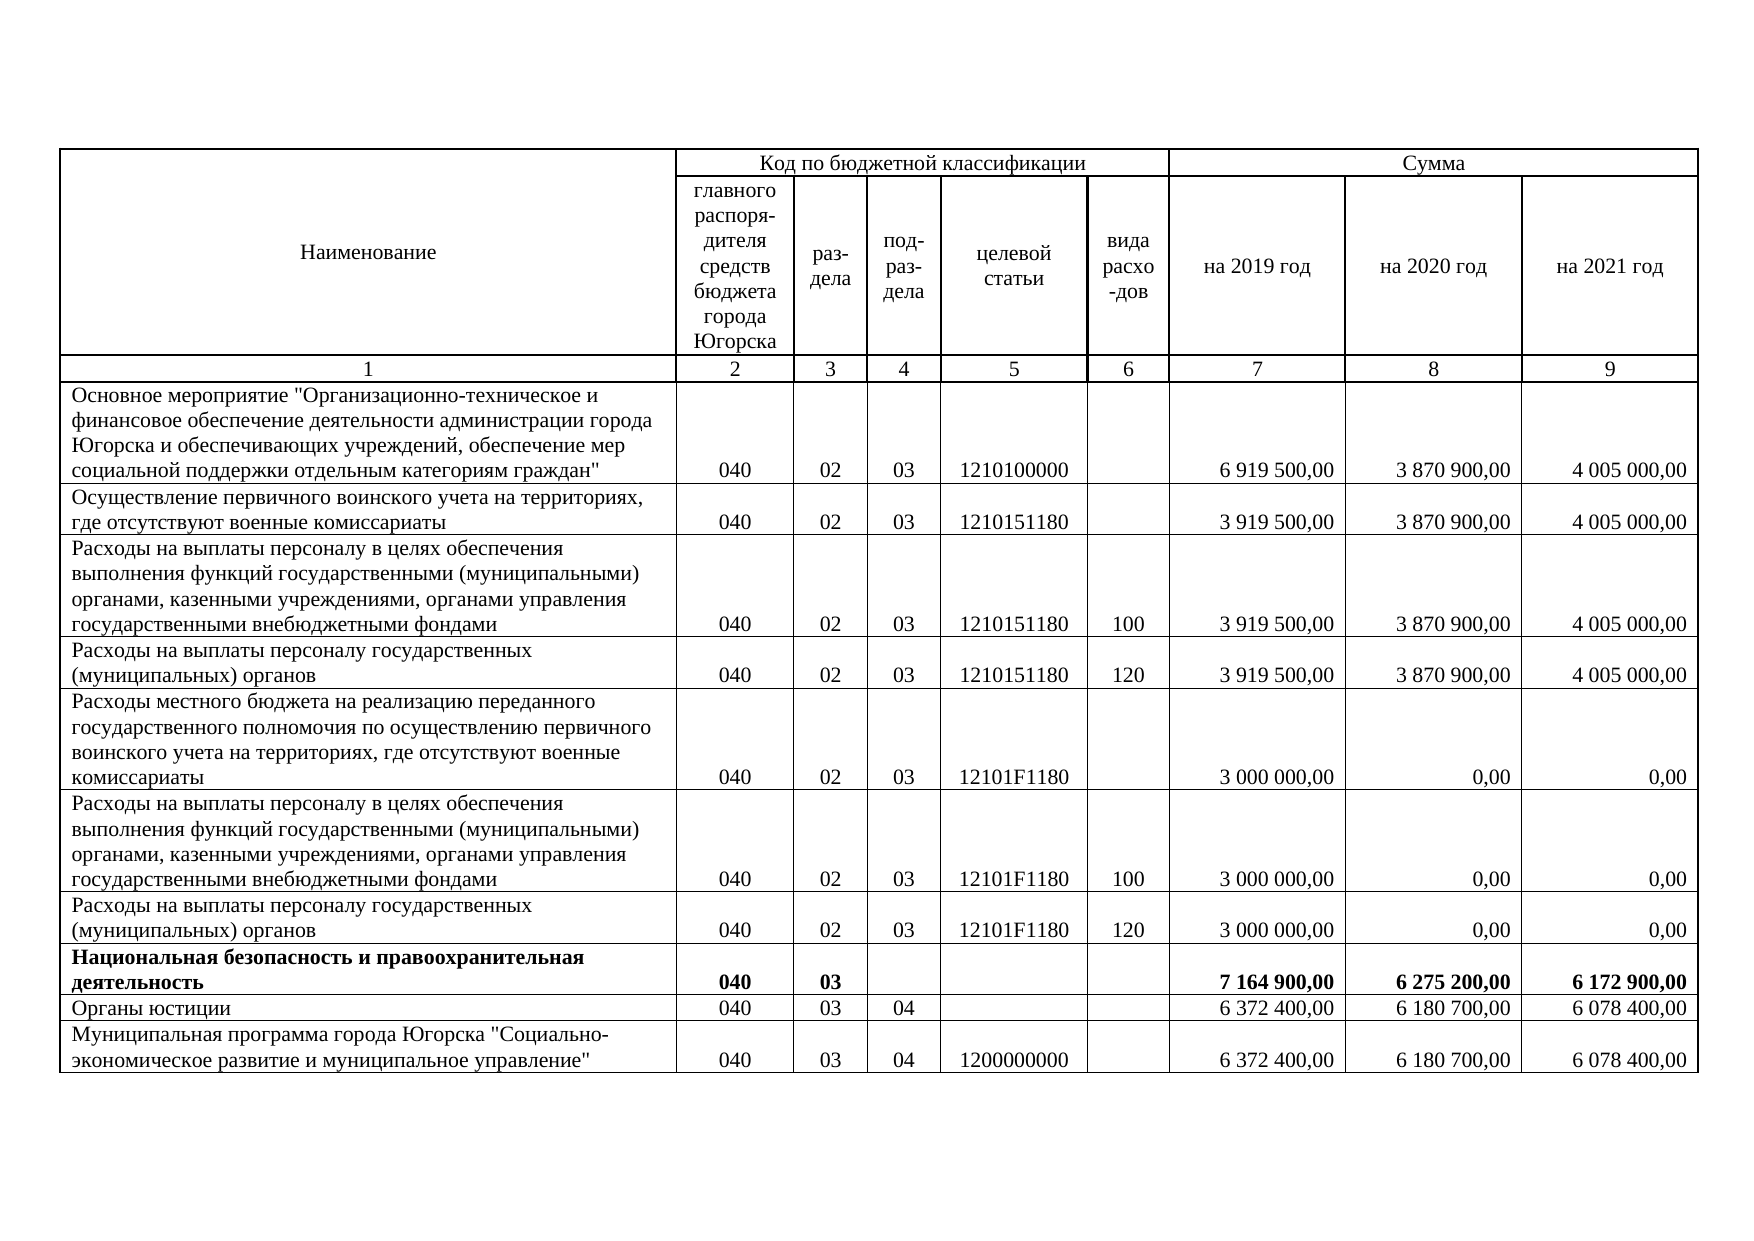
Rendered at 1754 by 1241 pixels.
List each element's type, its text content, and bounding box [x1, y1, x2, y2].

table_cell 02 [794, 535, 867, 636]
table_cell 03 [868, 637, 940, 687]
table_cell [1088, 944, 1169, 994]
table_header Код по бюджетной классификации [677, 150, 1168, 175]
table_cell 02 [794, 383, 867, 483]
table_cell 9 [1523, 356, 1697, 381]
table_cell раз-дела [795, 177, 866, 353]
table_cell 03 [868, 535, 940, 636]
table_cell 03 [868, 790, 940, 891]
table_cell 0,00 [1346, 790, 1521, 891]
table_cell 1210151180 [941, 484, 1087, 534]
table_cell 040 [677, 944, 793, 994]
table_cell 0,00 [1522, 689, 1697, 789]
table_cell 040 [677, 689, 793, 789]
table_cell 02 [794, 790, 867, 891]
table_cell 100 [1088, 790, 1169, 891]
table_cell 03 [794, 944, 867, 994]
table_cell Основное мероприятие "Организационно-техническое и финансовое обеспечение деятельности администрации города Югорска и обеспечивающих учреждений, обеспечение мер социальной поддержки отдельным категориям граждан" [61, 383, 676, 483]
table_cell 6 078 400,00 [1522, 1021, 1697, 1072]
table_cell 3 000 000,00 [1170, 892, 1345, 943]
table_cell 6 372 400,00 [1170, 995, 1345, 1020]
table_cell 040 [677, 637, 793, 687]
table_cell [941, 944, 1087, 994]
table_cell 040 [677, 484, 793, 534]
table_cell 02 [794, 637, 867, 687]
table_cell 1200000000 [941, 1021, 1087, 1072]
table_cell 03 [794, 1021, 867, 1072]
table_cell 040 [677, 995, 793, 1020]
table_cell Расходы на выплаты персоналу в целях обеспечения выполнения функций государственными (муниципальными) органами, казенными учреждениями, органами управления государственными внебюджетными фондами [61, 790, 676, 891]
table_header Сумма [1170, 150, 1697, 175]
table_cell 6 172 900,00 [1522, 944, 1697, 994]
table_cell 7 164 900,00 [1170, 944, 1345, 994]
table_cell 4 005 000,00 [1522, 535, 1697, 636]
table_cell 1210151180 [941, 637, 1087, 687]
table_cell 03 [794, 995, 867, 1020]
table_cell [868, 944, 940, 994]
table_cell 6 919 500,00 [1170, 383, 1345, 483]
table_cell 6 180 700,00 [1346, 1021, 1521, 1072]
table_cell Национальная безопасность и правоохранительная деятельность [61, 944, 676, 994]
table_cell 5 [942, 356, 1086, 381]
table_cell 12101F1180 [941, 892, 1087, 943]
table_cell на 2019 год [1170, 177, 1344, 353]
table_cell 1210100000 [941, 383, 1087, 483]
table_cell 2 [677, 356, 793, 381]
table_cell 100 [1088, 535, 1169, 636]
table_cell [1088, 1021, 1169, 1072]
table_cell Осуществление первичного воинского учета на территориях, где отсутствуют военные комиссариаты [61, 484, 676, 534]
table_cell 3 919 500,00 [1170, 535, 1345, 636]
table_cell 3 [795, 356, 866, 381]
table_cell 6 078 400,00 [1522, 995, 1697, 1020]
table_cell Расходы на выплаты персоналу государственных (муниципальных) органов [61, 892, 676, 943]
table_cell Органы юстиции [61, 995, 676, 1020]
table_cell 3 919 500,00 [1170, 637, 1345, 687]
table_cell 6 180 700,00 [1346, 995, 1521, 1020]
table_cell [1088, 689, 1169, 789]
table_cell 3 870 900,00 [1346, 484, 1521, 534]
table_cell 4 005 000,00 [1522, 484, 1697, 534]
table_cell 4 [868, 356, 940, 381]
table_cell 0,00 [1522, 892, 1697, 943]
table_cell 3 870 900,00 [1346, 383, 1521, 483]
table_cell 4 005 000,00 [1522, 637, 1697, 687]
table_cell главного распоря-дителя средств бюджета города Югорска [677, 177, 793, 353]
table_cell 3 919 500,00 [1170, 484, 1345, 534]
table_cell 040 [677, 892, 793, 943]
table_cell 0,00 [1346, 892, 1521, 943]
table_cell 03 [868, 383, 940, 483]
table_cell 1210151180 [941, 535, 1087, 636]
table_cell 04 [868, 1021, 940, 1072]
table_cell 7 [1170, 356, 1344, 381]
table_cell 040 [677, 535, 793, 636]
table_cell 6 [1089, 356, 1168, 381]
table_cell 0,00 [1346, 689, 1521, 789]
table_cell 0,00 [1522, 790, 1697, 891]
table_cell [1088, 995, 1169, 1020]
table_cell 03 [868, 892, 940, 943]
table_cell 03 [868, 689, 940, 789]
table_cell 04 [868, 995, 940, 1020]
table_cell Расходы местного бюджета на реализацию переданного государственного полномочия по осуществлению первичного воинского учета на территориях, где отсутствуют военные комиссариаты [61, 689, 676, 789]
table_cell целевой статьи [942, 177, 1086, 353]
table_cell 12101F1180 [941, 689, 1087, 789]
table_cell 12101F1180 [941, 790, 1087, 891]
table_cell 02 [794, 689, 867, 789]
table_cell 03 [868, 484, 940, 534]
table_cell на 2021 год [1523, 177, 1697, 353]
table_cell 3 000 000,00 [1170, 689, 1345, 789]
table_cell [1088, 383, 1169, 483]
table_cell 8 [1346, 356, 1521, 381]
table_cell на 2020 год [1346, 177, 1521, 353]
table_cell 3 870 900,00 [1346, 637, 1521, 687]
table_cell 6 275 200,00 [1346, 944, 1521, 994]
table_cell [1088, 484, 1169, 534]
table_cell Расходы на выплаты персоналу в целях обеспечения выполнения функций государственными (муниципальными) органами, казенными учреждениями, органами управления государственными внебюджетными фондами [61, 535, 676, 636]
table_cell 040 [677, 790, 793, 891]
table_cell 120 [1088, 637, 1169, 687]
table_cell Муниципальная программа города Югорска "Социально-экономическое развитие и муниципальное управление" [61, 1021, 676, 1072]
table_cell 02 [794, 892, 867, 943]
table_cell вида расхо-дов [1089, 177, 1168, 353]
table_cell 6 372 400,00 [1170, 1021, 1345, 1072]
table_cell 040 [677, 383, 793, 483]
table_cell Расходы на выплаты персоналу государственных (муниципальных) органов [61, 637, 676, 687]
table_cell [941, 995, 1087, 1020]
table_cell 3 000 000,00 [1170, 790, 1345, 891]
table_cell 02 [794, 484, 867, 534]
table_cell 120 [1088, 892, 1169, 943]
table_cell под-раз-дела [868, 177, 940, 353]
table_header Наименование [61, 150, 675, 353]
table_cell 3 870 900,00 [1346, 535, 1521, 636]
table_cell 1 [61, 356, 675, 381]
table_cell 4 005 000,00 [1522, 383, 1697, 483]
table_cell 040 [677, 1021, 793, 1072]
